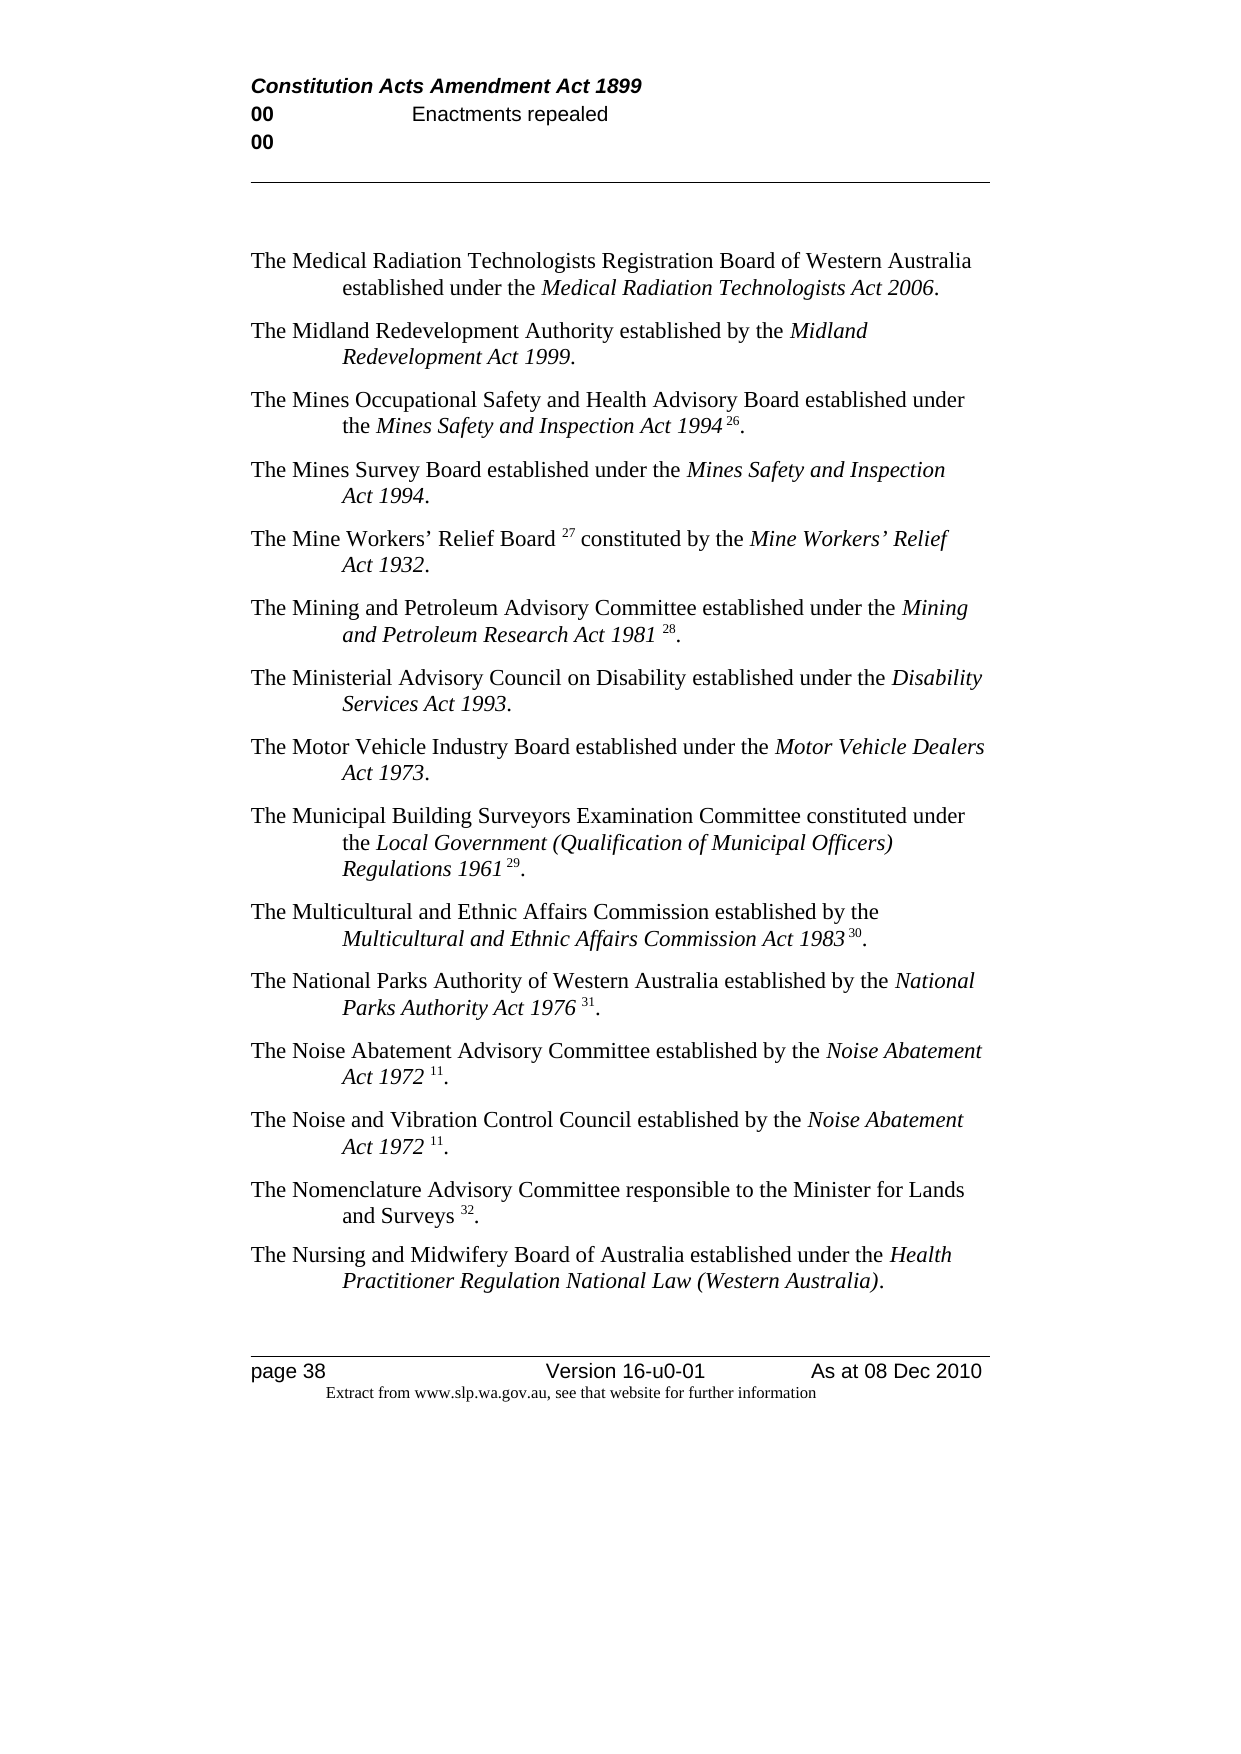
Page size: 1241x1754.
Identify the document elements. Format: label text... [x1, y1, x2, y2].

text The Medical Radiation Technologists Registration Board of Western Australia established under the Medical Radiation Technologists Act 2006. [251, 247, 990, 300]
text The Mine Workers’ Relief Board 27 constituted by the Mine Workers’ Relief Act 1932. [251, 525, 990, 578]
text The Nomenclature Advisory Committee responsible to the Minister for Lands and Surveys 32. [251, 1176, 990, 1228]
text The Nursing and Midwifery Board of Australia established under the Health Practitioner Regulation National Law (Western Australia). [251, 1241, 990, 1294]
text The Mining and Petroleum Advisory Committee established under the Mining and Petroleum Research Act 1981 28. [251, 594, 990, 647]
text The Motor Vehicle Industry Board established under the Motor Vehicle Dealers Act 1973. [251, 733, 990, 786]
text The Mines Survey Board established under the Mines Safety and Inspection Act 1994. [251, 456, 990, 508]
text The Ministerial Advisory Council on Disability established under the Disability Services Act 1993. [251, 664, 990, 716]
text The Multicultural and Ethnic Affairs Commission established by the Multicultural and Ethnic Affairs Commission Act 1983 30. [251, 898, 990, 951]
text The Municipal Building Surveyors Examination Committee constituted under the Local Government (Qualification of Municipal Officers) Regulations 1961 29. [251, 802, 990, 882]
text The Midland Redevelopment Authority established by the Midland Redevelopment Act 1999. [251, 317, 990, 369]
text The Noise and Vibration Control Council established by the Noise Abatement Act 1972 11. [251, 1106, 990, 1159]
text The National Parks Authority of Western Australia established by the National Parks Authority Act 1976 31. [251, 968, 990, 1020]
text The Noise Abatement Advisory Committee established by the Noise Abatement Act 1972 11. [251, 1037, 990, 1090]
text The Mines Occupational Safety and Health Advisory Board established under the Mines Safety and Inspection Act 1994 26. [251, 386, 990, 439]
